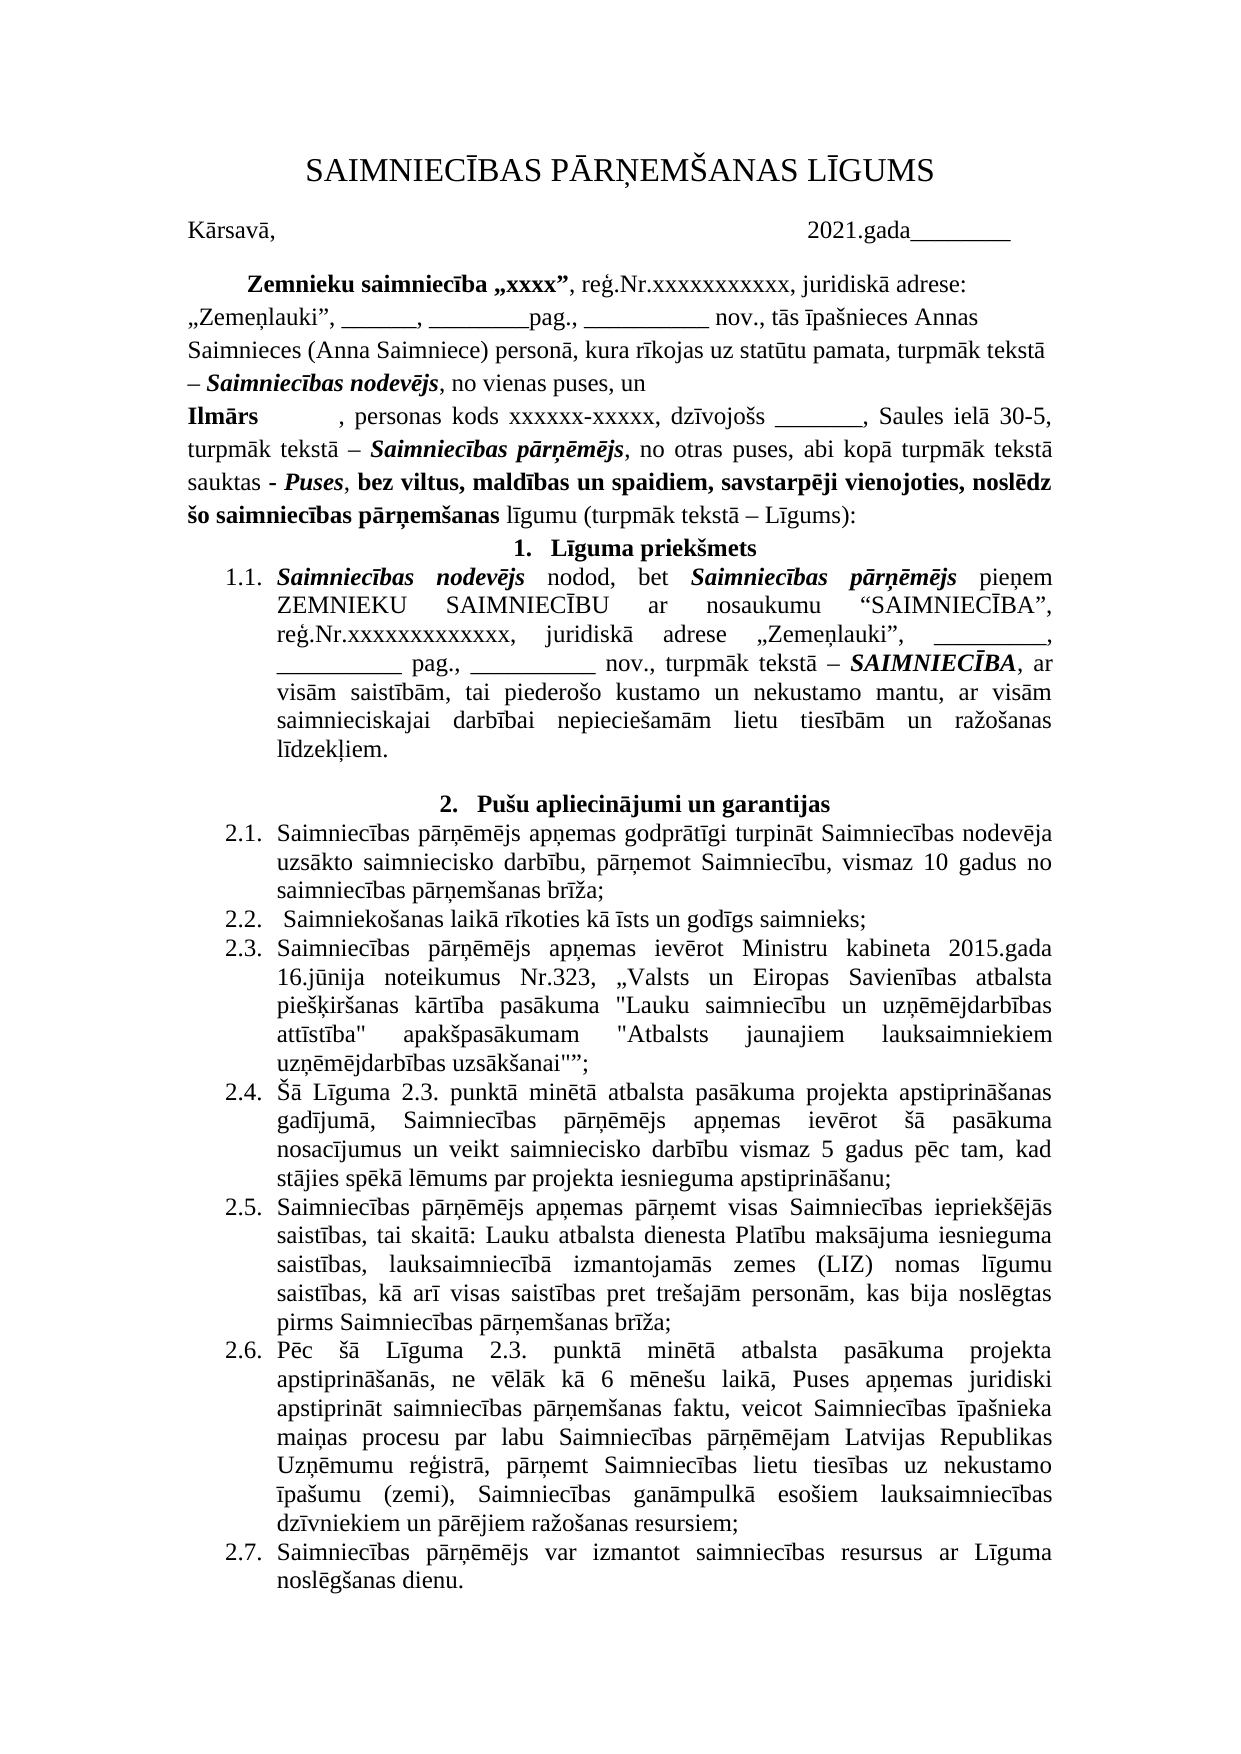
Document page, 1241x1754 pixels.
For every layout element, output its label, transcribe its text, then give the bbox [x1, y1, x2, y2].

list Saimniekošanas laikā rīkoties kā īsts un godīgs saimnieks; [225, 904, 1053, 933]
list Saimniecības pārņēmējs apņemas ievērot Ministru kabineta 2015.gada 16.jūnija noteikumus Nr.323, „Valsts un Eiropas Savienības atbalsta piešķiršanas kārtība pasākuma "Lauku saimniecību un uzņēmējdarbības attīstība" apakšpasākumam "Atbalsts jaunajiem lauksaimniekiem uzņēmējdarbības uzsākšanai"”; [225, 933, 1053, 1077]
list Saimniecības nodevējs nodod, bet Saimniecības pārņēmējs pieņem ZEMNIEKU SAIMNIECĪBU ar nosaukumu “SAIMNIECĪBA”, reģ.Nr.xxxxxxxxxxxxx, juridiskā adrese „Zemeņlauki”, _________, __________ pag., __________ nov., turpmāk tekstā – SAIMNIECĪBA, ar visām saistībām, tai piederošo kustamo un nekustamo mantu, ar visām saimnieciskajai darbībai nepieciešamām lietu tiesībām un ražošanas līdzekļiem. [225, 562, 1053, 763]
list Līguma priekšmets [217, 533, 1053, 562]
list Saimniecības pārņēmējs apņemas godprātīgi turpināt Saimniecības nodevēja uzsākto saimniecisko darbību, pārņemot Saimniecību, vismaz 10 gadus no saimniecības pārņemšanas brīža; [225, 818, 1053, 904]
list Pušu apliecinājumi un garantijas [217, 789, 1053, 818]
list Saimniecības pārņēmējs apņemas pārņemt visas Saimniecības iepriekšējās saistības, tai skaitā: Lauku atbalsta dienesta Platību maksājuma iesnieguma saistības, lauksaimniecībā izmantojamās zemes (LIZ) nomas līgumu saistības, kā arī visas saistības pret trešajām personām, kas bija noslēgtas pirms Saimniecības pārņemšanas brīža; [225, 1192, 1053, 1336]
list Saimniecības pārņēmējs var izmantot saimniecības resursus ar Līguma noslēgšanas dienu. [225, 1537, 1053, 1594]
text Zemnieku saimniecība „xxxx”, reģ.Nr.xxxxxxxxxxx, juridiskā adrese: „Zemeņlauki”, ______, ________pag., __________ nov., tās īpašnieces Annas Saimnieces (Anna Saimniece) personā, kura rīkojas uz statūtu pamata, turpmāk tekstā – Saimniecības nodevējs, no vienas puses, un [187, 269, 1053, 397]
text Kārsavā, 2021.gada________ [187, 215, 1053, 244]
text Ilmārs , personas kods xxxxxx-xxxxx, dzīvojošs _______, Saules ielā 30-5, turpmāk tekstā – Saimniecības pārņēmējs, no otras puses, abi kopā turpmāk tekstā sauktas - Puses, bez viltus, maldības un spaidiem, savstarpēji vienojoties, noslēdz šo saimniecības pārņemšanas līgumu (turpmāk tekstā – Līgums): [187, 401, 1053, 529]
list Šā Līguma 2.3. punktā minētā atbalsta pasākuma projekta apstiprināšanas gadījumā, Saimniecības pārņēmējs apņemas ievērot šā pasākuma nosacījumus un veikt saimniecisko darbību vismaz 5 gadus pēc tam, kad stājies spēkā lēmums par projekta iesnieguma apstiprināšanu; [225, 1077, 1053, 1192]
text SAIMNIECĪBAS PĀRŅEMŠANAS LĪGUMS [187, 150, 1053, 188]
list Pēc šā Līguma 2.3. punktā minētā atbalsta pasākuma projekta apstiprināšanās, ne vēlāk kā 6 mēnešu laikā, Puses apņemas juridiski apstiprināt saimniecības pārņemšanas faktu, veicot Saimniecības īpašnieka maiņas procesu par labu Saimniecības pārņēmējam Latvijas Republikas Uzņēmumu reģistrā, pārņemt Saimniecības lietu tiesības uz nekustamo īpašumu (zemi), Saimniecības ganāmpulkā esošiem lauksaimniecības dzīvniekiem un pārējiem ražošanas resursiem; [225, 1336, 1053, 1537]
